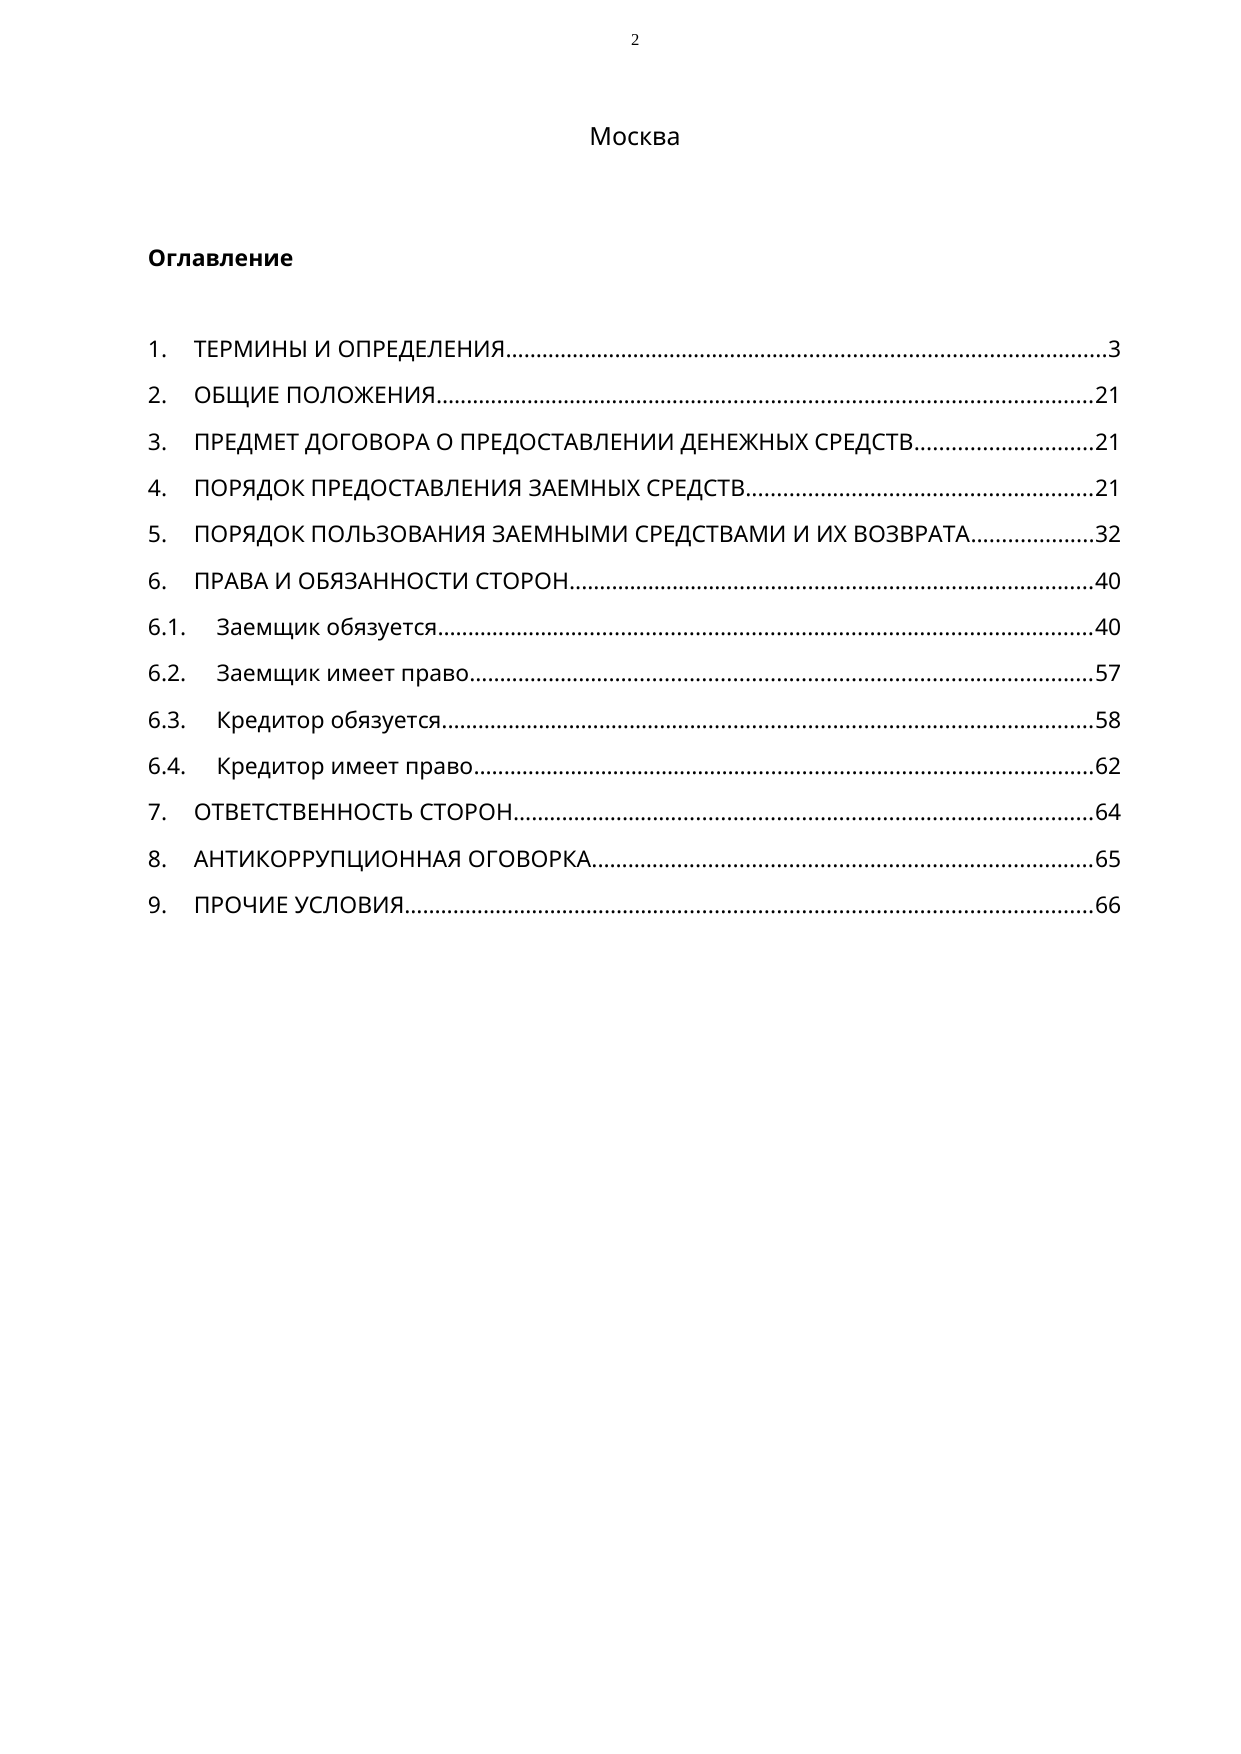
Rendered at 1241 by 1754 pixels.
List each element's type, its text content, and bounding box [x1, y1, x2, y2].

text Москва [148, 118, 1122, 152]
